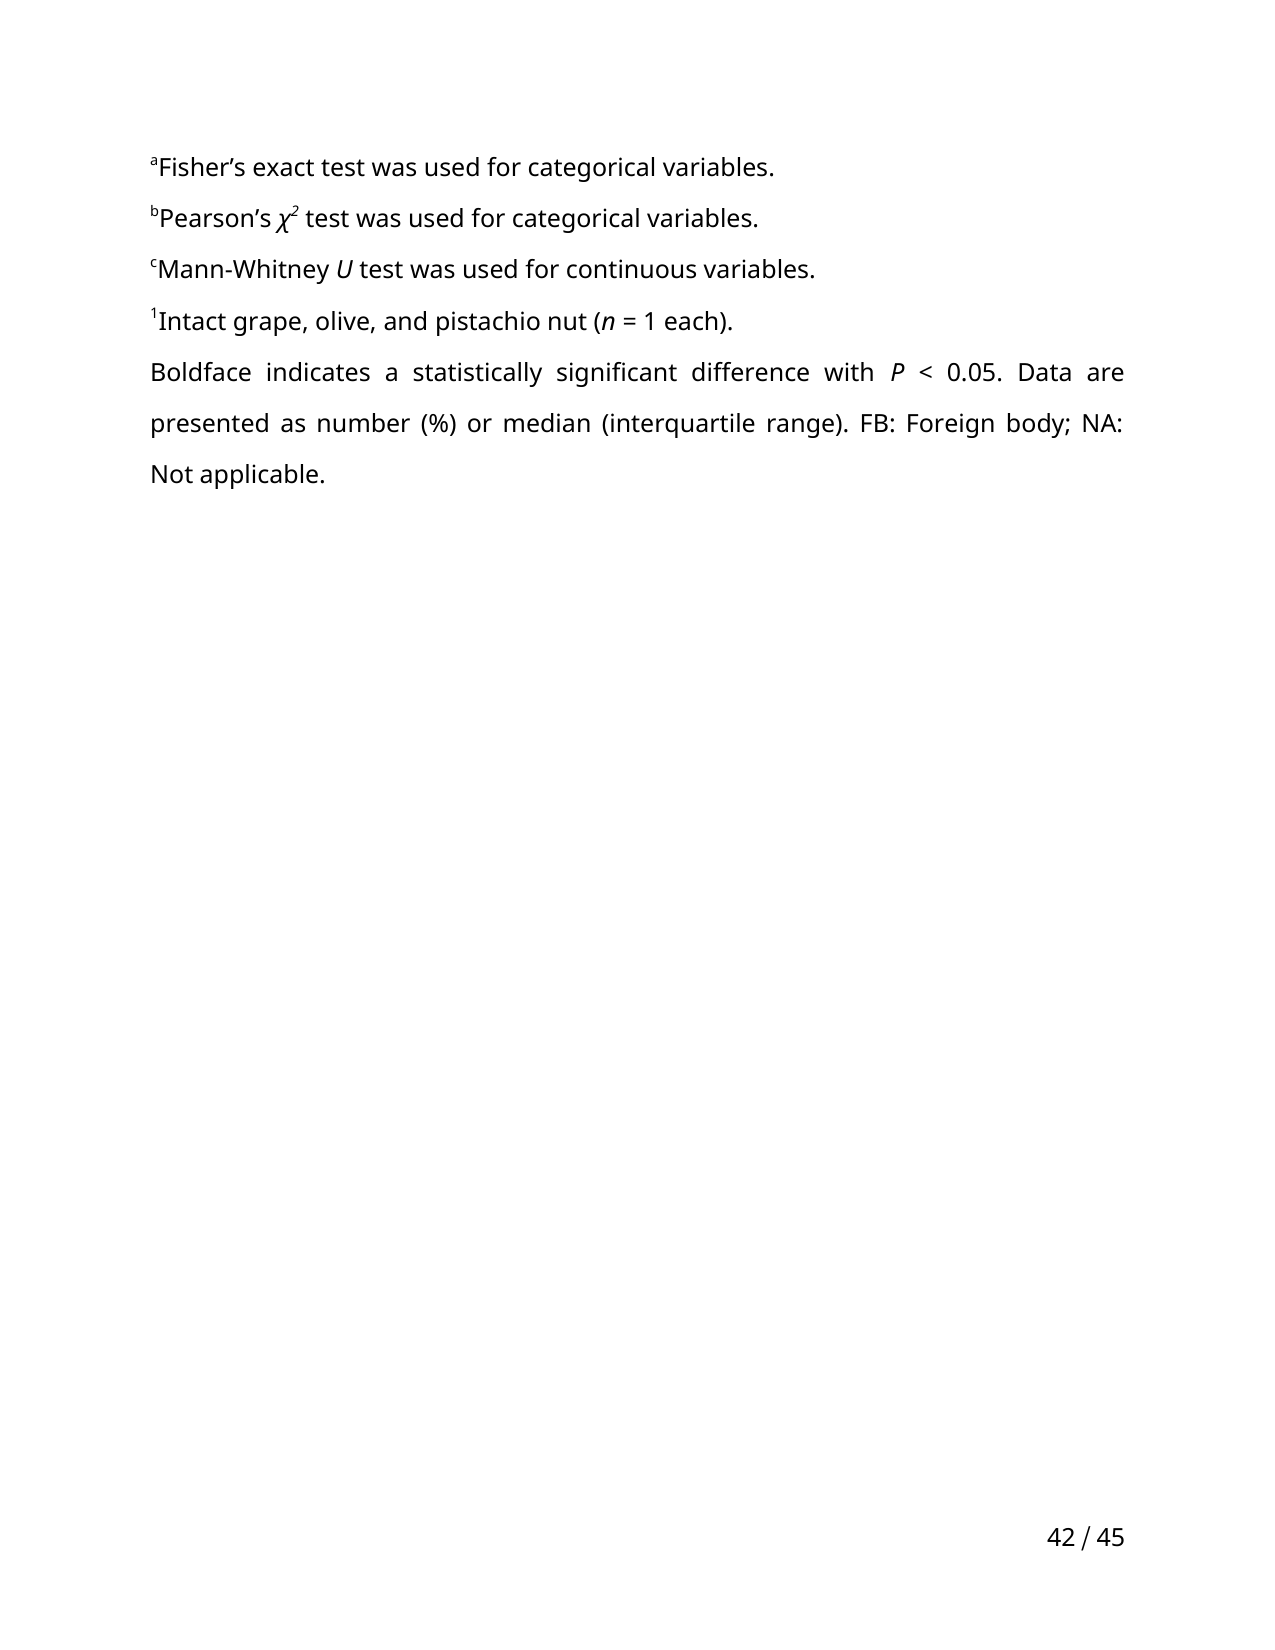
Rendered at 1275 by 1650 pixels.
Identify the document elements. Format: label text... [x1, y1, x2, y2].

text aFisher’s exact test was used for categorical variables. [150, 150, 1125, 184]
text 1Intact grape, olive, and pistachio nut (n = 1 each). [150, 303, 1125, 337]
text cMann-Whitney U test was used for continuous variables. [150, 252, 1125, 286]
text bPearson’s χ2 test was used for categorical variables. [150, 201, 1125, 235]
text Boldface indicates a statistically significant difference with P < 0.05. Data are presented as number (%) or median (interquartile range). FB: Foreign body; NA: Not applicable. [150, 354, 1125, 490]
